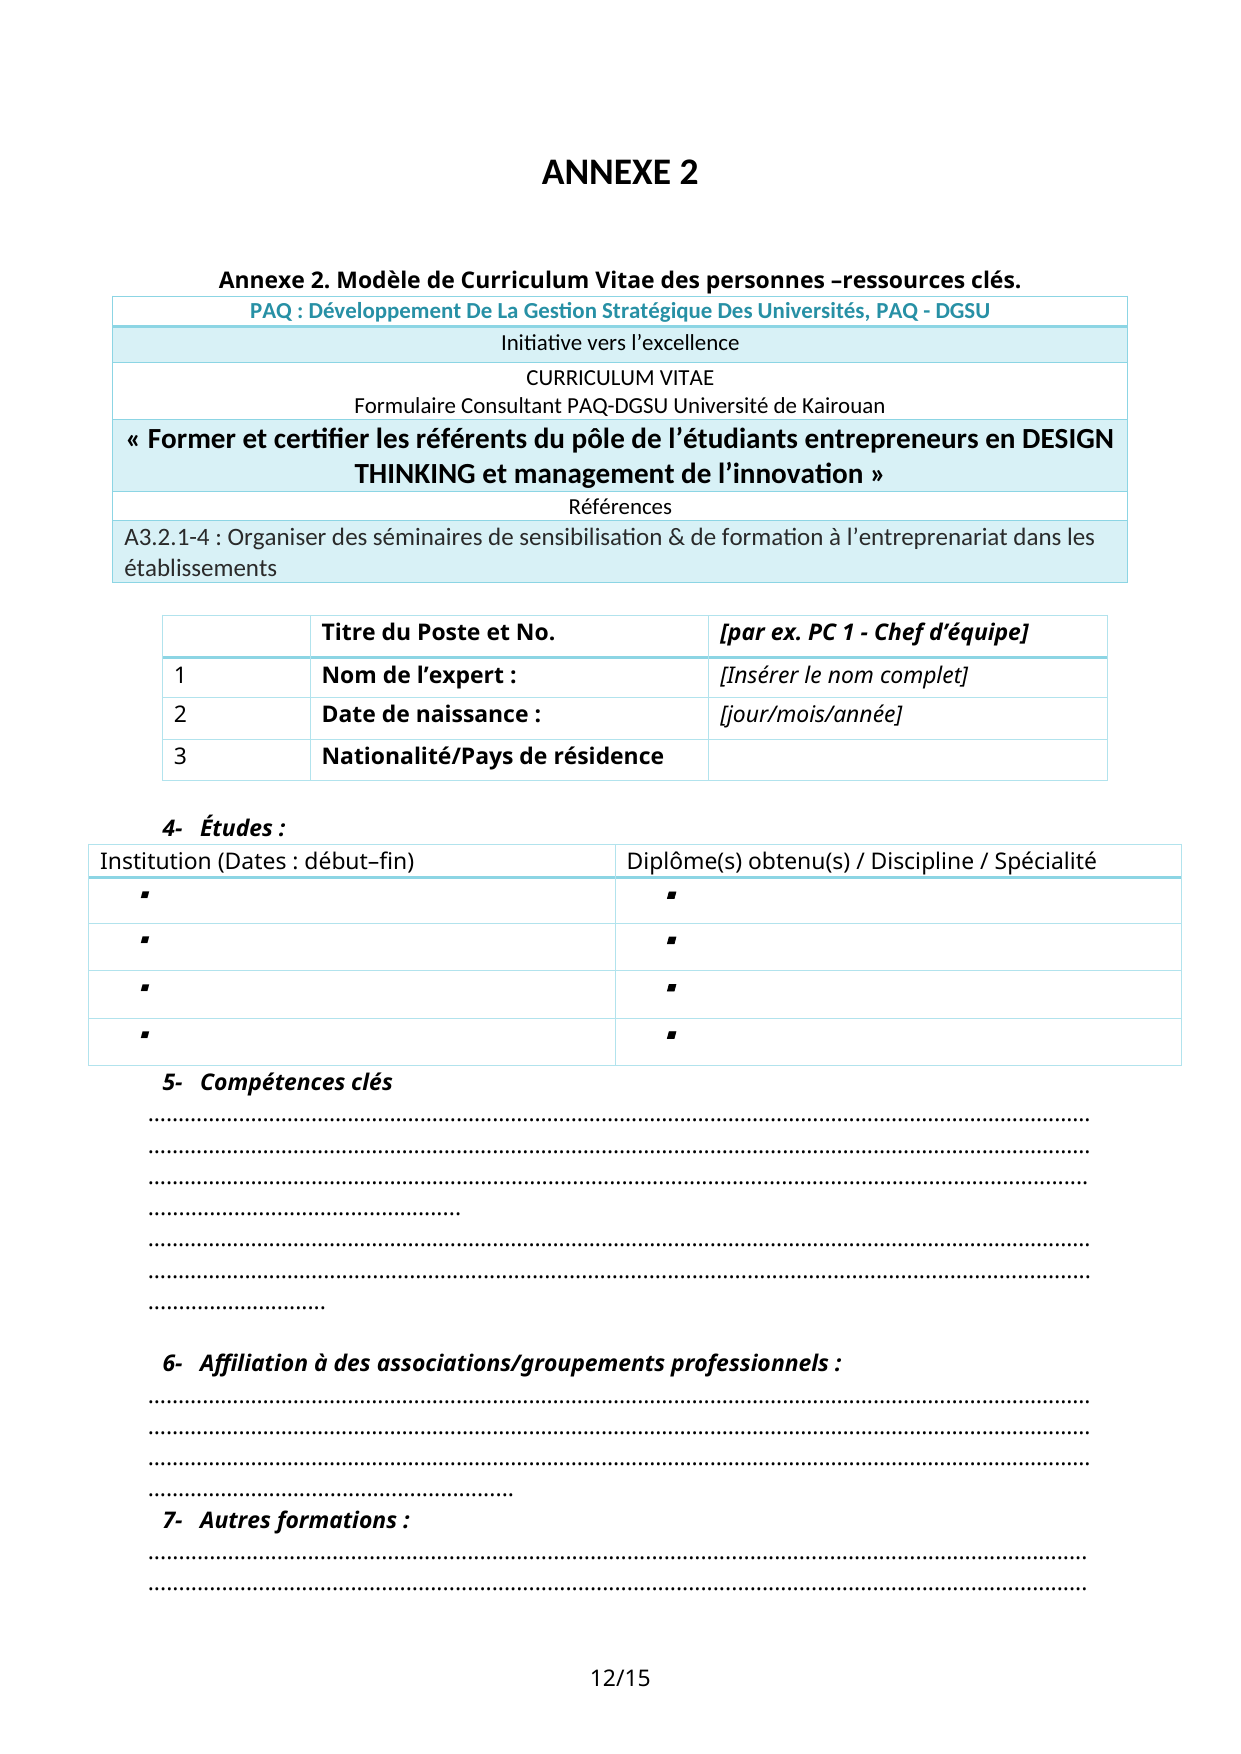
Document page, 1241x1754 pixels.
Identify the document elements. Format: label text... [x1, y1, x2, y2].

table_cell 1 [163, 659, 310, 697]
list Autres formations : [162, 1503, 1092, 1535]
text …………………………………………………………………………………………………………………………………………………………………............................................................................................................................................................ [148, 1222, 1092, 1316]
table_cell Références [113, 492, 1127, 520]
list Affiliation à des associations/groupements professionnels : [162, 1347, 1092, 1378]
table_cell Nationalité/Pays de résidence [311, 740, 708, 780]
table_header PAQ : Développement De La Gestion Stratégique Des Universités, PAQ - DGSU [113, 297, 1127, 325]
table_cell [Insérer le nom complet] [709, 659, 1107, 697]
table_cell A3.2.1-4 : Organiser des séminaires de sensibilisation & de formation à l’entreprenariat dans les établissements [113, 521, 1127, 582]
table_cell [89, 1019, 615, 1065]
table_cell [89, 971, 615, 1018]
table_cell [709, 740, 1107, 780]
table_cell [89, 879, 615, 923]
text …………………………………………………………………………………………………………………………………………………………………………………………………………………………………………………………………………………………………………………………………………………………………………………………………………………………………………………….................................... [148, 1378, 1092, 1503]
table_header Institution (Dates : début–fin) [89, 845, 615, 876]
table_header Diplôme(s) obtenu(s) / Discipline / Spécialité [616, 845, 1181, 876]
text ANNEXE 2 [148, 148, 1092, 193]
table_cell [616, 1019, 1181, 1065]
table_cell « Former et certifier les référents du pôle de l’étudiants entrepreneurs en DESIGN THINKING et management de l’innovation » [113, 420, 1127, 491]
list Compétences clés [162, 1066, 1092, 1097]
table_header [163, 616, 310, 656]
table_cell [jour/mois/année] [709, 698, 1107, 739]
table_cell Date de naissance : [311, 698, 708, 739]
table_cell CURRICULUM VITAE Formulaire Consultant PAQ-DGSU Université de Kairouan [113, 363, 1127, 419]
table_cell Nom de l’expert : [311, 659, 708, 697]
text ……………………………………………………………………………………………………………………………………………………………………………………………………………………………………………………………………………………………………………………………………....................................................................................................................................................... [148, 1097, 1092, 1222]
table_cell 3 [163, 740, 310, 780]
table_cell 2 [163, 698, 310, 739]
table_cell [616, 924, 1181, 970]
table_cell Initiative vers l’excellence [113, 328, 1127, 362]
table_header Titre du Poste et No. [311, 616, 708, 656]
list Études : [162, 812, 1092, 843]
table_cell [616, 879, 1181, 923]
table_cell [616, 971, 1181, 1018]
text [148, 1535, 1092, 1597]
table_cell [89, 924, 615, 970]
text Annexe 2. Modèle de Curriculum Vitae des personnes –ressources clés. [148, 264, 1092, 296]
table_header [par ex. PC 1 - Chef d’équipe] [709, 616, 1107, 656]
